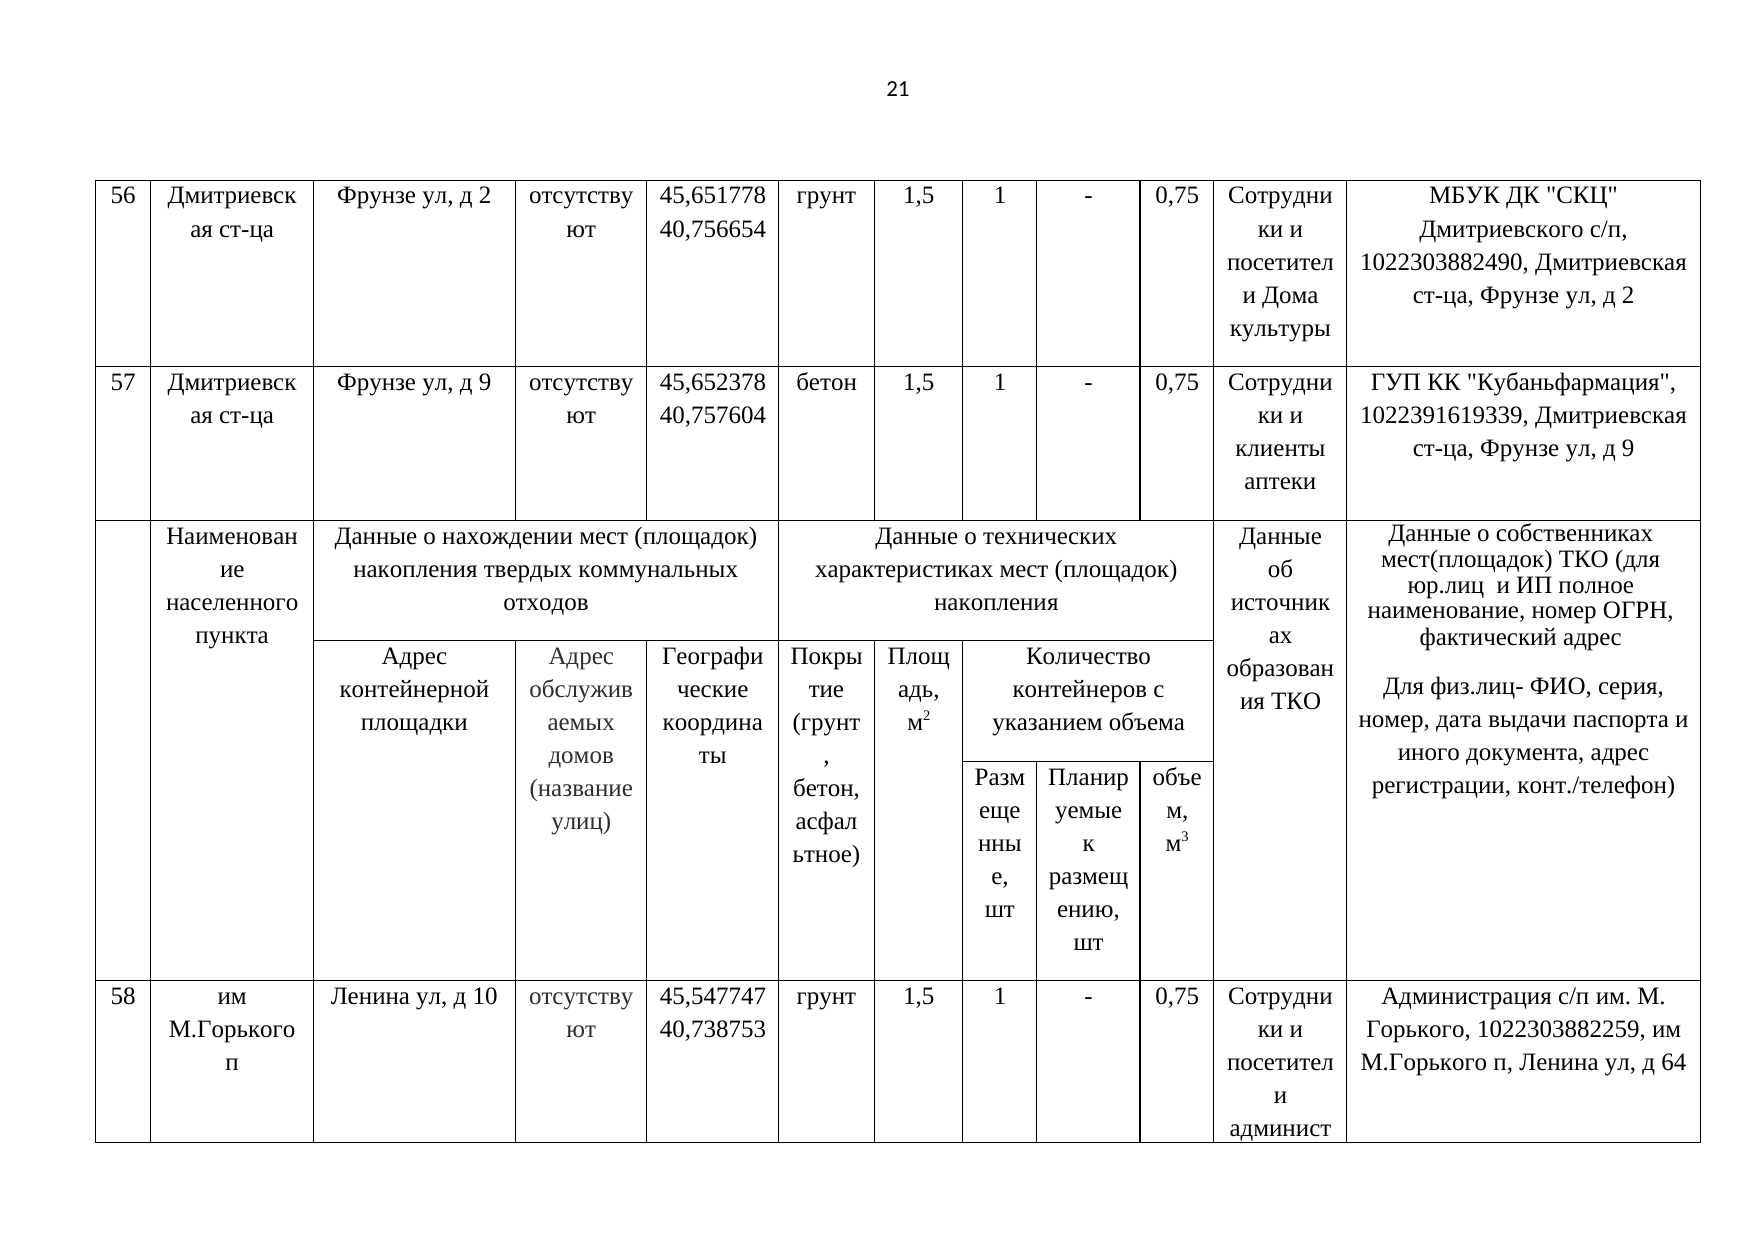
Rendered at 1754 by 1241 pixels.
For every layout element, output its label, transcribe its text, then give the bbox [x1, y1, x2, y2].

table_cell Ленина ул, д 10 [314, 981, 515, 1142]
table_cell Наименование населенного пункта [151, 521, 313, 980]
table_cell 57 [96, 367, 150, 520]
table_cell Дмитриевская ст-ца [151, 181, 313, 366]
table_cell Площадь, м2 [875, 641, 962, 980]
table_cell 45,652378 40,757604 [647, 367, 778, 520]
table_cell отсутствуют [516, 981, 646, 1142]
table_cell 0,75 [1141, 181, 1213, 366]
table_cell Дмитриевская ст-ца [151, 367, 313, 520]
table_cell 58 [96, 981, 150, 1142]
table_cell 1,5 [875, 981, 962, 1142]
table_cell ГУП КК "Кубаньфармация", 1022391619339, Дмитриевская ст-ца, Фрунзе ул, д 9 [1347, 367, 1700, 520]
table_cell Данные о собственниках мест(площадок) ТКО (для юр.лиц и ИП полное наименование, номер ОГРН, фактический адрес Для физ.лиц- ФИО, серия, номер, дата выдачи паспорта и иного документа, адрес регистрации, конт./телефон) [1347, 521, 1700, 980]
table_cell Сотрудники и клиенты аптеки [1214, 367, 1346, 520]
table_cell Данные о технических характеристиках мест (площадок) накопления [779, 521, 1213, 640]
table_cell 45,547747 40,738753 [647, 981, 778, 1142]
table_cell Сотрудники и посетители Дома культуры [1214, 181, 1346, 366]
table_cell 1,5 [875, 181, 962, 366]
table_cell Географические координаты [647, 641, 778, 980]
table_cell 1 [963, 367, 1036, 520]
table_cell Данные об источниках образования ТКО [1214, 521, 1346, 980]
table_cell Планируемые к размещению, шт [1037, 762, 1139, 980]
table_cell отсутствуют [516, 181, 646, 366]
table_cell [96, 521, 150, 980]
table_cell Фрунзе ул, д 2 [314, 181, 515, 366]
table_cell 45,651778 40,756654 [647, 181, 778, 366]
table_cell 1,5 [875, 367, 962, 520]
table_cell 0,75 [1141, 367, 1213, 520]
table_cell Покрытие (грунт, бетон, асфальтное) [779, 641, 874, 980]
table_cell 56 [96, 181, 150, 366]
table_cell им М.Горького п [151, 981, 313, 1142]
table_cell МБУК ДК "СКЦ" Дмитриевского с/п, 1022303882490, Дмитриевская ст-ца, Фрунзе ул, д 2 [1347, 181, 1700, 366]
table_cell 0,75 [1141, 981, 1213, 1142]
table_cell Размещенные, шт [963, 762, 1036, 980]
table_cell отсутствуют [516, 367, 646, 520]
table_cell - [1037, 181, 1139, 366]
table_cell - [1037, 367, 1139, 520]
table_cell грунт [779, 181, 874, 366]
table_cell Адрес обслуживаемых домов (название улиц) [516, 641, 646, 980]
table_cell бетон [779, 367, 874, 520]
table_cell Количество контейнеров с указанием объема [963, 641, 1213, 761]
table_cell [1214, 981, 1346, 1142]
table_cell Данные о нахождении мест (площадок) накопления твердых коммунальных отходов [314, 521, 778, 640]
table_cell Адрес контейнерной площадки [314, 641, 515, 980]
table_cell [1347, 981, 1700, 1142]
table_cell грунт [779, 981, 874, 1142]
table_cell Фрунзе ул, д 9 [314, 367, 515, 520]
table_cell объем, м3 [1141, 762, 1213, 980]
table_cell 1 [963, 981, 1036, 1142]
table_cell 1 [963, 181, 1036, 366]
table_cell - [1037, 981, 1139, 1142]
